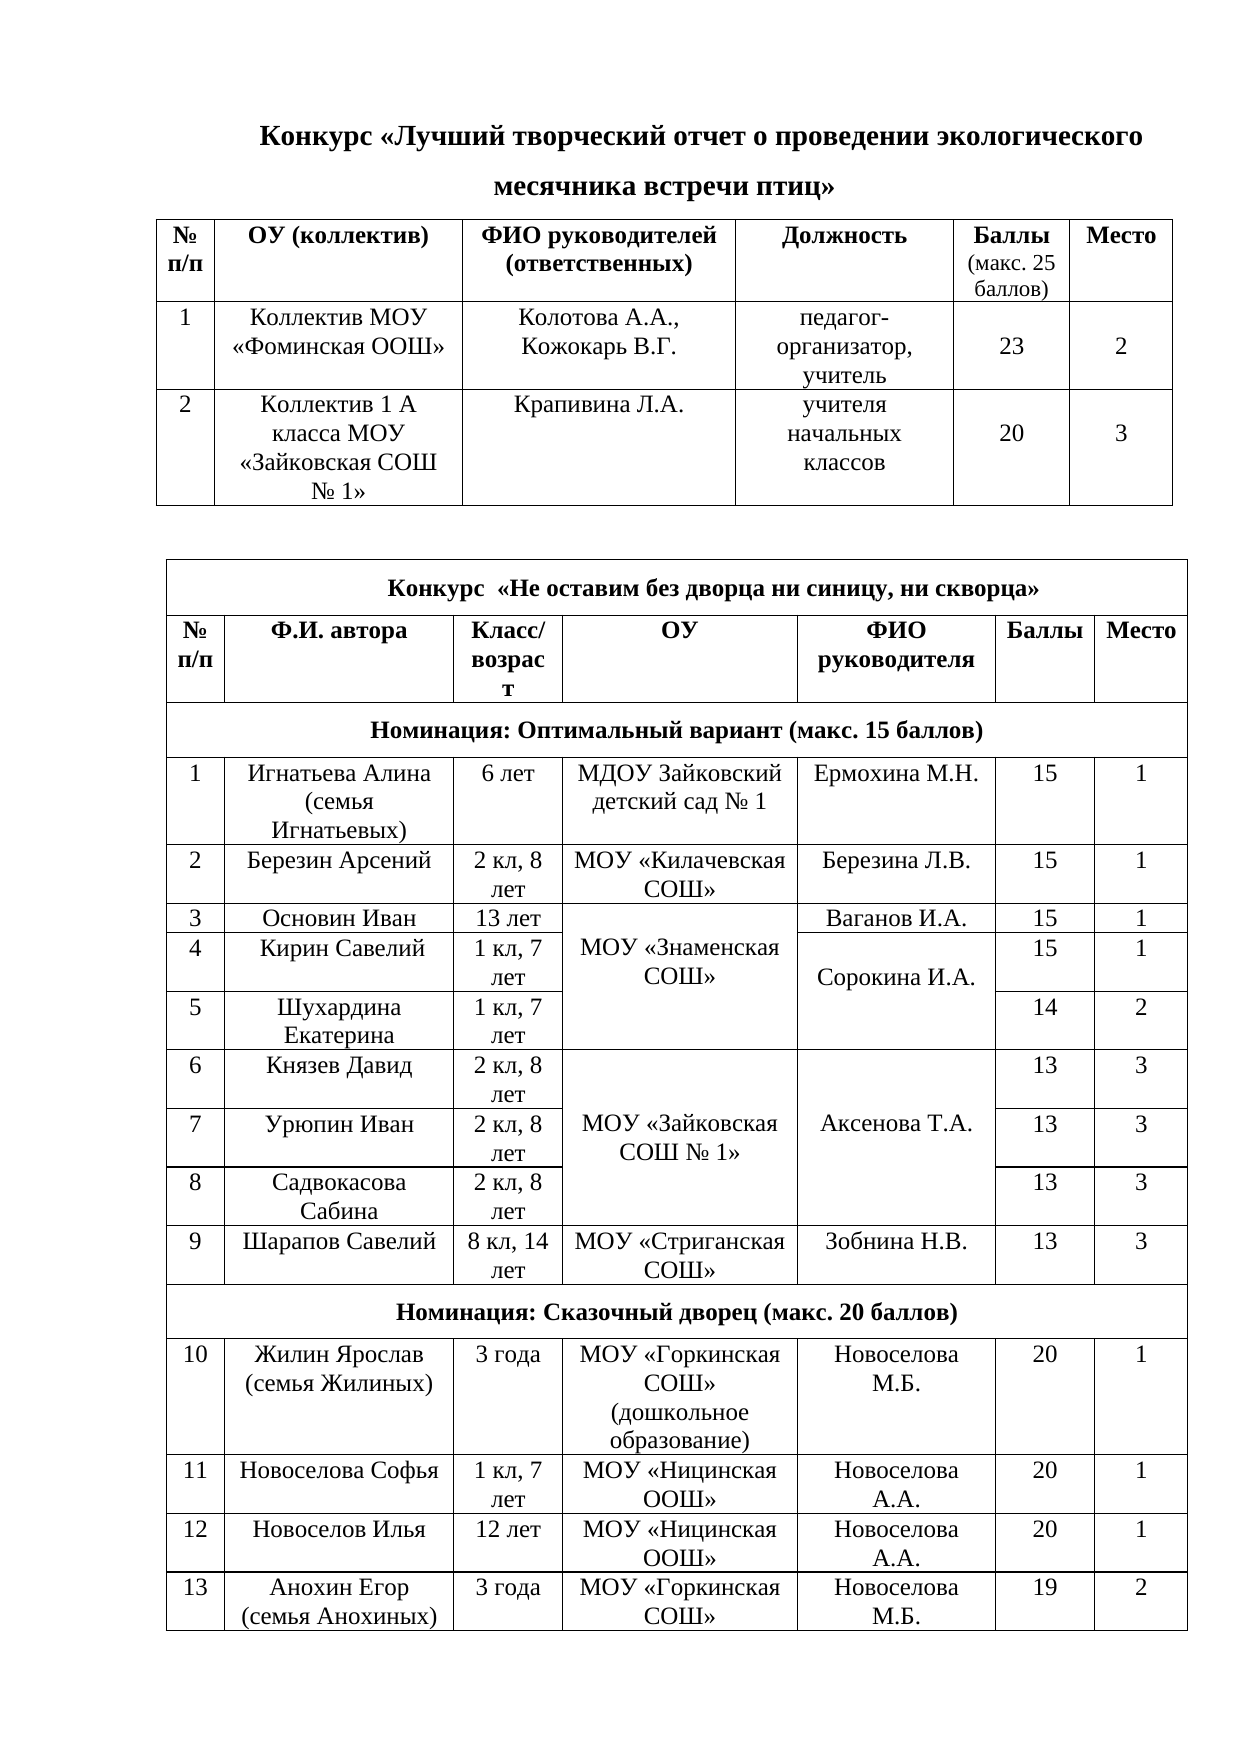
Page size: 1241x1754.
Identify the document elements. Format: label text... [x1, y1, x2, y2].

table_cell Новоселова М.Б. [798, 1573, 995, 1630]
table_cell Шарапов Савелий [225, 1226, 453, 1283]
table_cell Колотова А.А., Кожокарь В.Г. [463, 302, 735, 388]
table_cell 13 [996, 1109, 1094, 1166]
table_cell Аксенова Т.А. [798, 1050, 995, 1225]
table_cell 3 [1095, 1109, 1187, 1166]
table_cell Основин Иван [225, 904, 453, 932]
table_cell 5 [167, 992, 224, 1049]
table_cell педагог-организатор, учитель [736, 302, 953, 388]
table_cell Ваганов И.А. [798, 904, 995, 932]
table_cell Сорокина И.А. [798, 933, 995, 1049]
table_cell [225, 1573, 453, 1630]
table_cell 2 [1070, 302, 1172, 388]
table_cell 3 [1095, 1050, 1187, 1108]
table_cell МОУ «Стриганская СОШ» [563, 1226, 797, 1283]
table_cell 15 [996, 904, 1094, 932]
table_cell ОУ [563, 616, 797, 702]
table_cell МДОУ Зайковский детский сад № 1 [563, 758, 797, 844]
table_cell 2 кл, 8 лет [454, 1109, 562, 1166]
table_header ФИО руководителей (ответственных) [463, 220, 735, 301]
table_cell 1 [1095, 1514, 1187, 1571]
table_cell 1 [1095, 904, 1187, 932]
table_cell 3 года [454, 1339, 562, 1454]
table_cell 11 [167, 1455, 224, 1513]
table_cell Баллы [996, 616, 1094, 702]
table_header ОУ (коллектив) [215, 220, 462, 301]
table_cell 20 [996, 1514, 1094, 1571]
table_cell 1 [157, 302, 214, 388]
table_header Конкурс «Не оставим без дворца ни синицу, ни скворца» [167, 560, 1187, 614]
table_cell 6 лет [454, 758, 562, 844]
table_cell 12 лет [454, 1514, 562, 1571]
table_cell Место [1095, 616, 1187, 702]
table_cell 1 [1095, 758, 1187, 844]
table_cell Князев Давид [225, 1050, 453, 1108]
table_cell Новоселова Софья [225, 1455, 453, 1513]
table_cell Зобнина Н.В. [798, 1226, 995, 1283]
table_cell 23 [954, 302, 1069, 388]
table_cell 2 кл, 8 лет [454, 1050, 562, 1108]
table_cell 2 [167, 845, 224, 902]
table_cell 2 [1095, 992, 1187, 1049]
table_cell 8 [167, 1168, 224, 1225]
table_cell Новоселов Илья [225, 1514, 453, 1571]
table_cell 1 [1095, 845, 1187, 902]
table_cell 1 [167, 758, 224, 844]
table_cell 3 [1095, 1168, 1187, 1225]
table_header Баллы (макс. 25 баллов) [954, 220, 1069, 301]
table_cell Крапивина Л.А. [463, 390, 735, 504]
table_cell 4 [167, 933, 224, 991]
table_cell 2 кл, 8 лет [454, 845, 562, 902]
table_cell Новоселова А.А. [798, 1514, 995, 1571]
table_cell 1 [1095, 1455, 1187, 1513]
table_cell 12 [167, 1514, 224, 1571]
table_cell Шухардина Екатерина [225, 992, 453, 1049]
table_cell 1 [1095, 1339, 1187, 1454]
table_cell 3 [167, 904, 224, 932]
table_cell Березин Арсений [225, 845, 453, 902]
table_cell Класс/ возраст [454, 616, 562, 702]
table_cell МОУ «Ницинская ООШ» [563, 1455, 797, 1513]
text Конкурс «Лучший творческий отчет о проведении экологического месячника встречи птиц» [177, 118, 1152, 202]
table_cell МОУ «Ницинская ООШ» [563, 1514, 797, 1571]
table_cell Березина Л.В. [798, 845, 995, 902]
table_header Должность [736, 220, 953, 301]
table_header Место [1070, 220, 1172, 301]
table_cell 3 [1070, 390, 1172, 504]
table_cell 2 [157, 390, 214, 504]
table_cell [563, 1573, 797, 1630]
table_cell 6 [167, 1050, 224, 1108]
table_cell Садвокасова Сабина [225, 1168, 453, 1225]
table_cell 14 [996, 992, 1094, 1049]
table_cell 20 [996, 1455, 1094, 1513]
table_cell № п/п [167, 616, 224, 702]
table_cell Коллектив 1 А класса МОУ «Зайковская СОШ № 1» [215, 390, 462, 504]
table_cell 13 [167, 1573, 224, 1630]
table_cell 13 [996, 1050, 1094, 1108]
table_cell 2 кл, 8 лет [454, 1168, 562, 1225]
table_cell МОУ «Знаменская СОШ» [563, 904, 797, 1049]
table_cell 1 [1095, 933, 1187, 991]
table_cell Коллектив МОУ «Фоминская ООШ» [215, 302, 462, 388]
table_cell 20 [996, 1339, 1094, 1454]
table_cell Новоселова А.А. [798, 1455, 995, 1513]
table_cell Номинация: Сказочный дворец (макс. 20 баллов) [167, 1285, 1187, 1338]
table_cell ФИО руководителя [798, 616, 995, 702]
table_cell 10 [167, 1339, 224, 1454]
table_cell 13 лет [454, 904, 562, 932]
table_cell Кирин Савелий [225, 933, 453, 991]
table_cell учителя начальных классов [736, 390, 953, 504]
table_cell 20 [954, 390, 1069, 504]
table_cell Урюпин Иван [225, 1109, 453, 1166]
table_cell 13 [996, 1168, 1094, 1225]
table_cell 3 [1095, 1226, 1187, 1283]
table_cell Ф.И. автора [225, 616, 453, 702]
table_cell 1 кл, 7 лет [454, 992, 562, 1049]
table_cell Игнатьева Алина (семья Игнатьевых) [225, 758, 453, 844]
table_cell 19 [996, 1573, 1094, 1630]
table_cell Ермохина М.Н. [798, 758, 995, 844]
table_cell 7 [167, 1109, 224, 1166]
table_cell 13 [996, 1226, 1094, 1283]
table_cell 1 кл, 7 лет [454, 1455, 562, 1513]
table_header № п/п [157, 220, 214, 301]
table_cell 15 [996, 933, 1094, 991]
table_cell МОУ «Килачевская СОШ» [563, 845, 797, 902]
table_cell 8 кл, 14 лет [454, 1226, 562, 1283]
table_cell 1 кл, 7 лет [454, 933, 562, 991]
table_cell МОУ «Горкинская СОШ» (дошкольное образование) [563, 1339, 797, 1454]
table_cell 2 [1095, 1573, 1187, 1630]
table_cell 15 [996, 758, 1094, 844]
table_cell Новоселова М.Б. [798, 1339, 995, 1454]
table_cell МОУ «Зайковская СОШ № 1» [563, 1050, 797, 1225]
table_cell Жилин Ярослав (семья Жилиных) [225, 1339, 453, 1454]
table_cell 9 [167, 1226, 224, 1283]
table_cell Номинация: Оптимальный вариант (макс. 15 баллов) [167, 703, 1187, 757]
table_cell 3 года [454, 1573, 562, 1630]
table_cell 15 [996, 845, 1094, 902]
